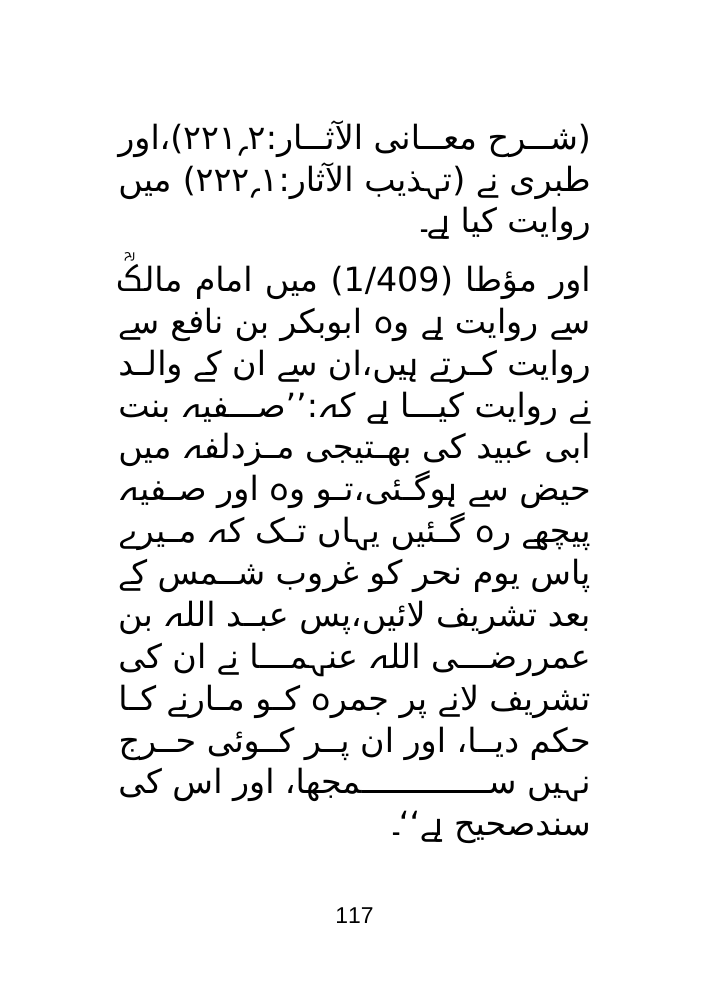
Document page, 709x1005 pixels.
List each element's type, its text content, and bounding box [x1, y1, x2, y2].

text اور مؤطا (1/409) میں امام مالکؒ سے روایت ہے وہ ابوبکر بن نافع سے روایت کرتے ہیں،ان سے ان کے والد نے روایت کیا ہے کہ:’’صفیہ بنت ابی عبید کی بھتیجی مزدلفہ میں حیض سے ہوگئی،تو وہ اور صفیہ پیچھے رہ گئیں یہاں تک کہ میرے پاس یوم نحر کو غروب شمس کے بعد تشریف لائیں،پس عبد اللہ بن عمررضی اللہ عنہما نے ان کی تشریف لانے پر جمرہ کو مارنے کا حکم دیا، اور ان پر کوئی حرج نہیں سمجھا، اور اس کی سندصحیح ہے‘‘۔ [118, 260, 591, 844]
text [118, 118, 591, 241]
